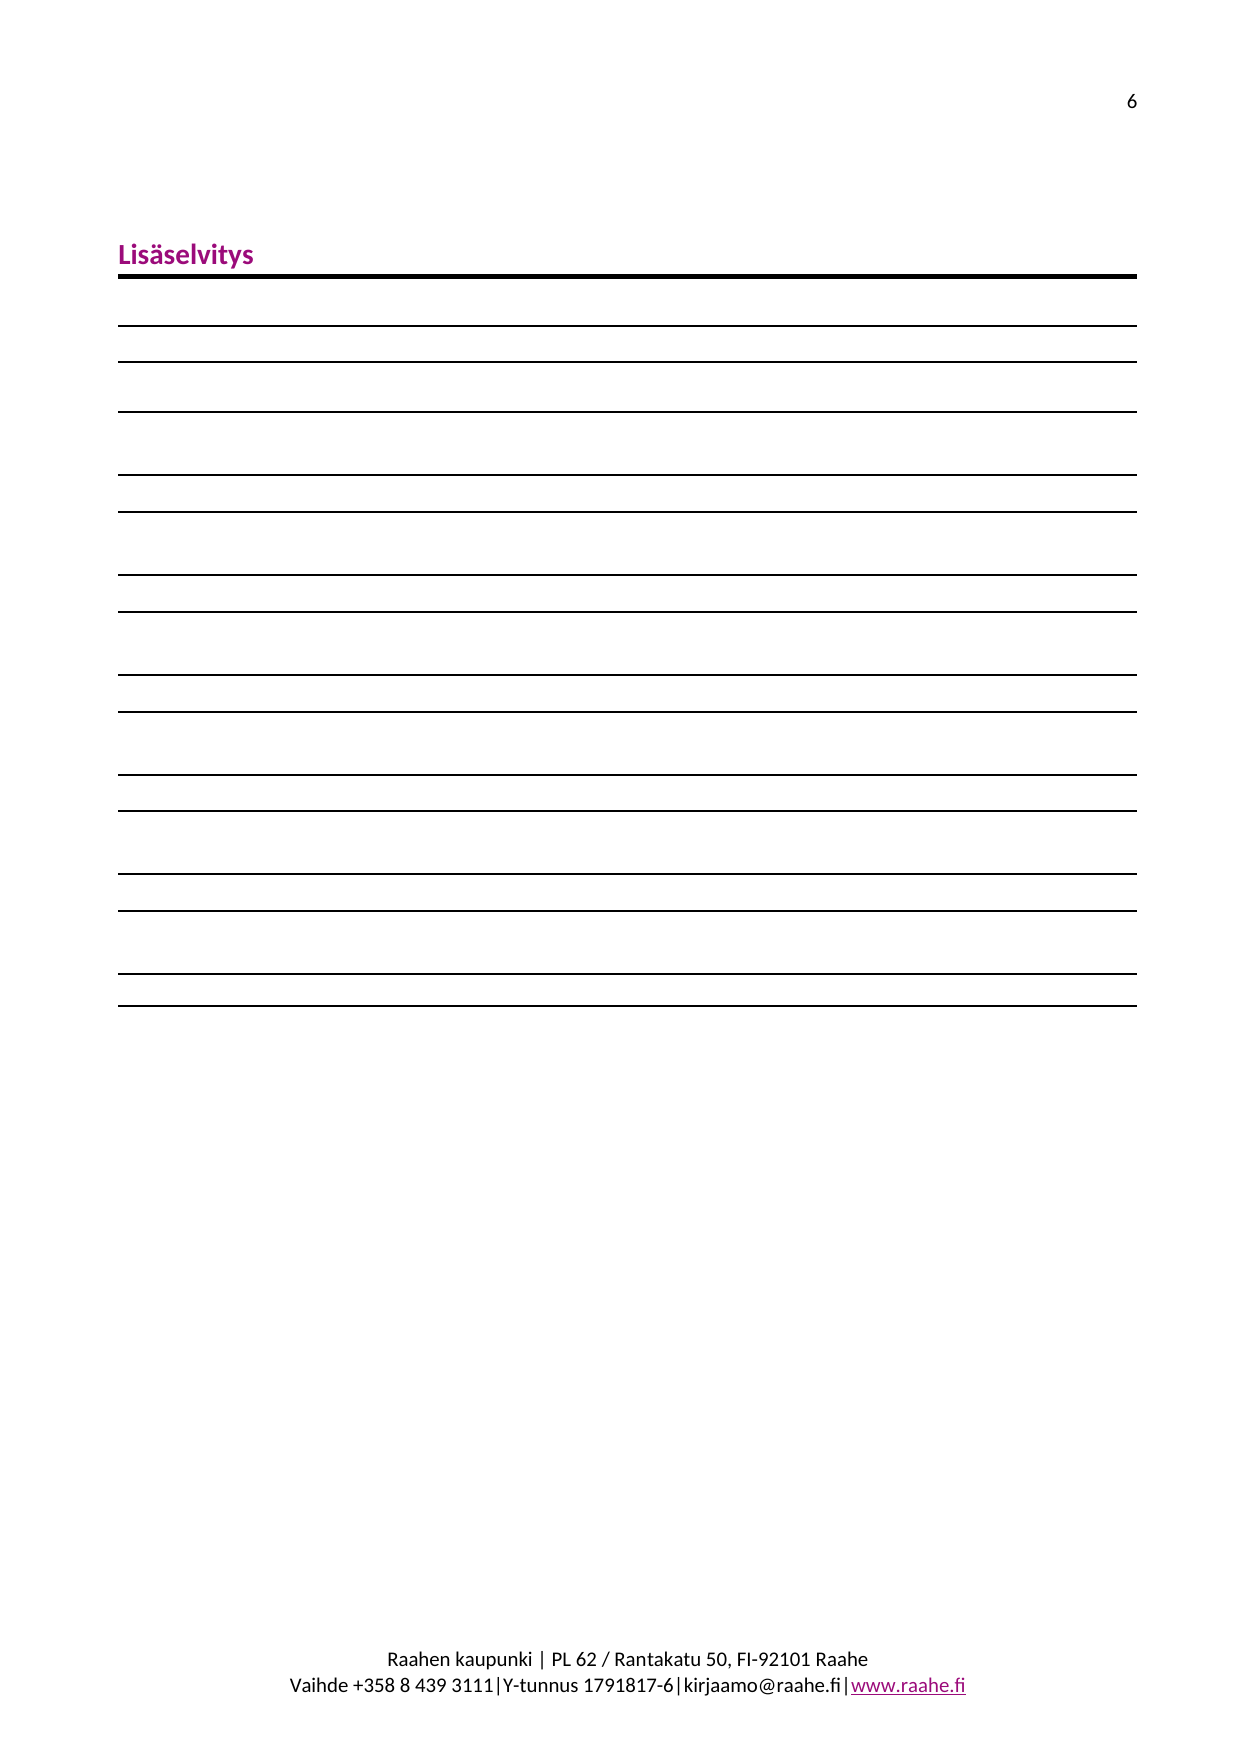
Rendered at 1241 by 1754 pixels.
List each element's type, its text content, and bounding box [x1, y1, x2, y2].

subtitle Lisäselvitys [118, 236, 1137, 274]
